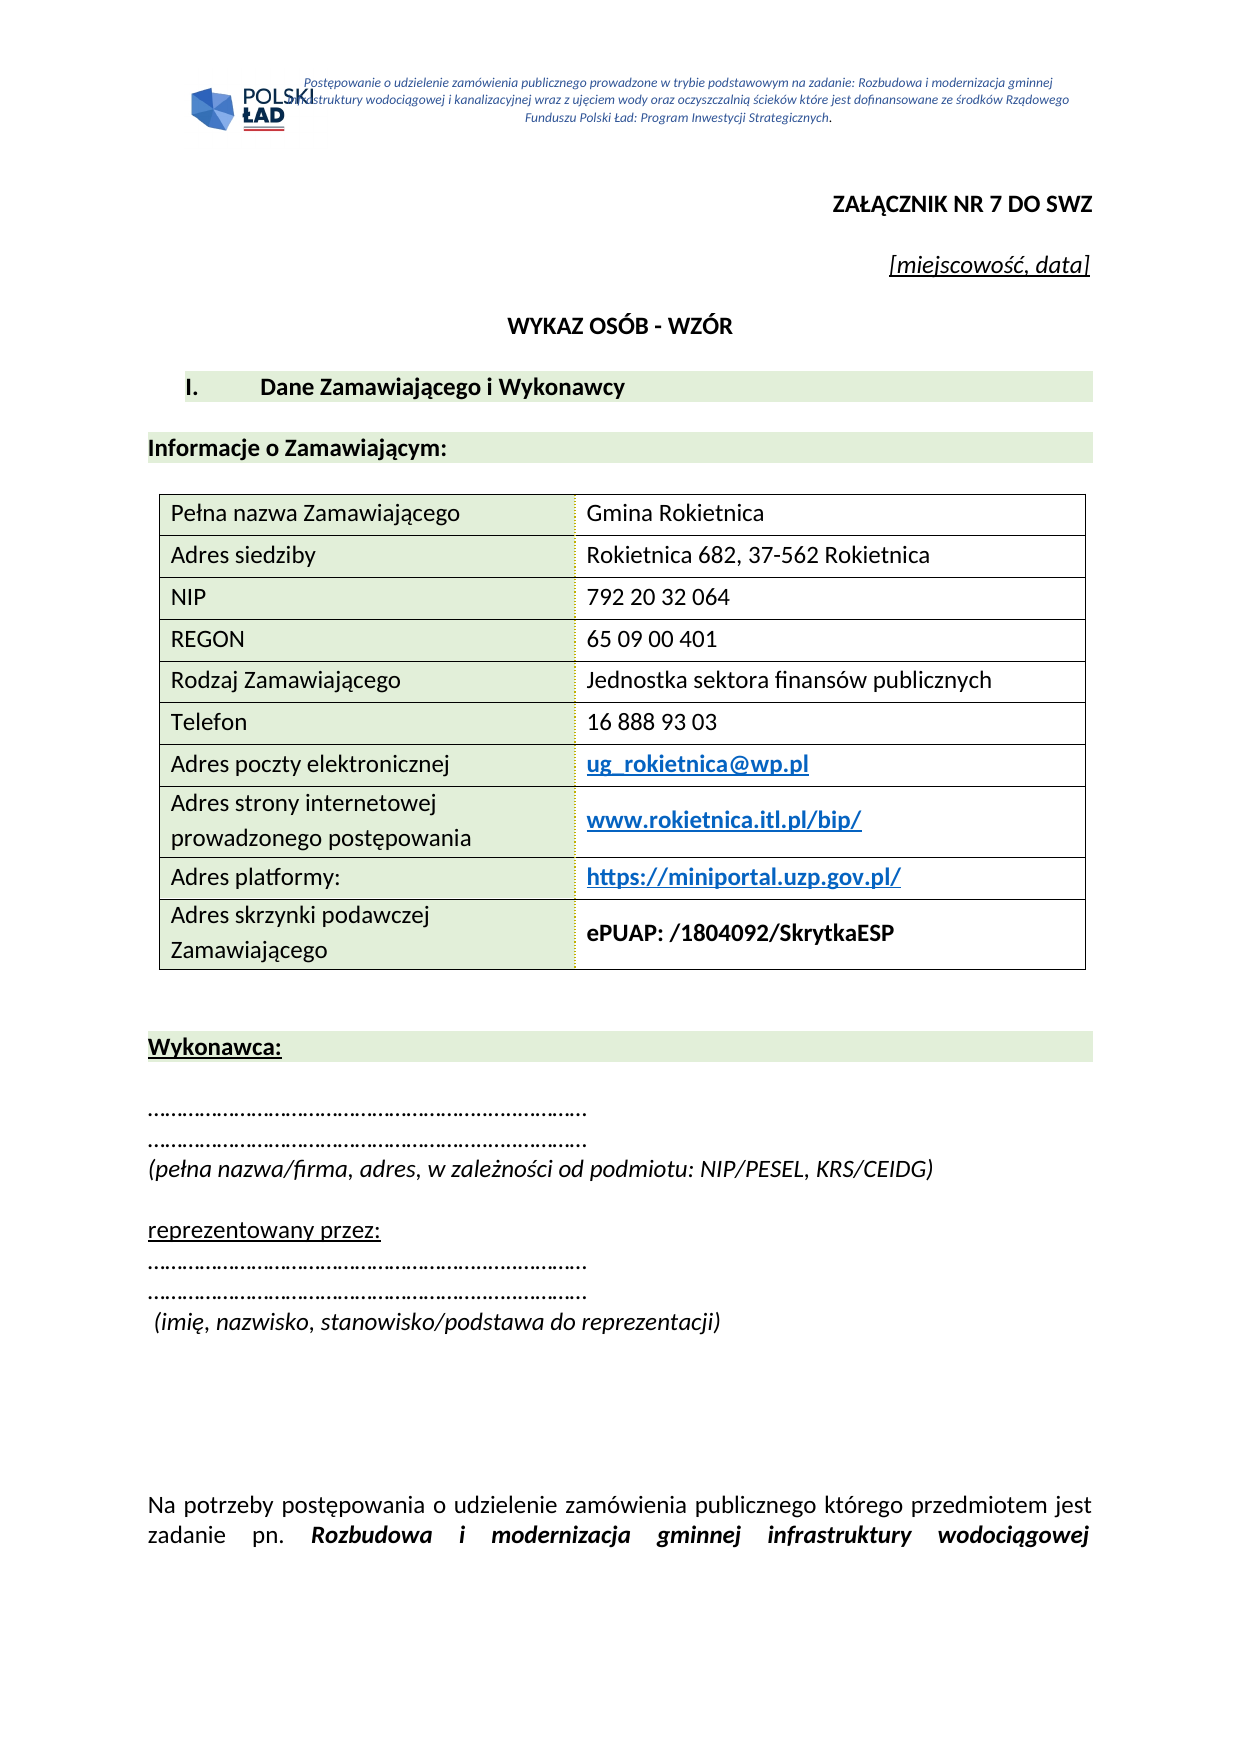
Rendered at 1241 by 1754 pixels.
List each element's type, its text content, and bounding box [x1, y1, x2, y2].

table_cell REGON [160, 620, 575, 661]
table_cell NIP [160, 578, 575, 619]
table_cell Adres poczty elektronicznej [160, 745, 575, 786]
text …………………………………………………..…..………… [148, 1092, 1093, 1123]
table_cell ePUAP: /1804092/SkrytkaESP [575, 900, 1085, 969]
table_cell www.rokietnica.itl.pl/bip/ [575, 787, 1085, 857]
text Wykonawca: [148, 1031, 1093, 1062]
text Informacje o Zamawiającym: [148, 432, 1093, 463]
table_cell ug_rokietnica@wp.pl [575, 745, 1085, 786]
table_cell https://miniportal.uzp.gov.pl/ [575, 858, 1085, 898]
text …………………………………………………..…..………… [148, 1276, 1093, 1306]
table_cell Telefon [160, 703, 575, 744]
text …………………………………………………..…..………… [148, 1123, 1093, 1153]
text (imię, nazwisko, stanowisko/podstawa do reprezentacji) [148, 1306, 1093, 1337]
table_cell 65 09 00 401 [575, 620, 1085, 661]
table_cell Rokietnica 682, 37-562 Rokietnica [575, 536, 1085, 577]
table_header Gmina Rokietnica [575, 495, 1085, 535]
table_cell Jednostka sektora finansów publicznych [575, 662, 1085, 702]
text (pełna nazwa/firma, adres, w zależności od podmiotu: NIP/PESEL, KRS/CEIDG) [148, 1153, 1093, 1184]
table_cell Adres siedziby [160, 536, 575, 577]
table_cell Rodzaj Zamawiającego [160, 662, 575, 702]
text [miejscowość, data] [148, 249, 1093, 280]
text WYKAZ OSÓB - WZÓR [148, 310, 1093, 341]
text reprezentowany przez: [148, 1214, 1093, 1245]
table_cell 792 20 32 064 [575, 578, 1085, 619]
list Dane Zamawiającego i Wykonawcy [185, 371, 1093, 402]
table_cell 16 888 93 03 [575, 703, 1085, 744]
table_cell Adres skrzynki podawczej Zamawiającego [160, 900, 575, 969]
table_cell Adres strony internetowej prowadzonego postępowania [160, 787, 575, 857]
table_header Pełna nazwa Zamawiającego [160, 495, 575, 535]
table_cell Adres platformy: [160, 858, 575, 898]
text ZAŁĄCZNIK NR 7 DO SWZ [148, 188, 1093, 219]
picture [184, 68, 328, 149]
text …………………………………………………..…..………… [148, 1245, 1093, 1276]
